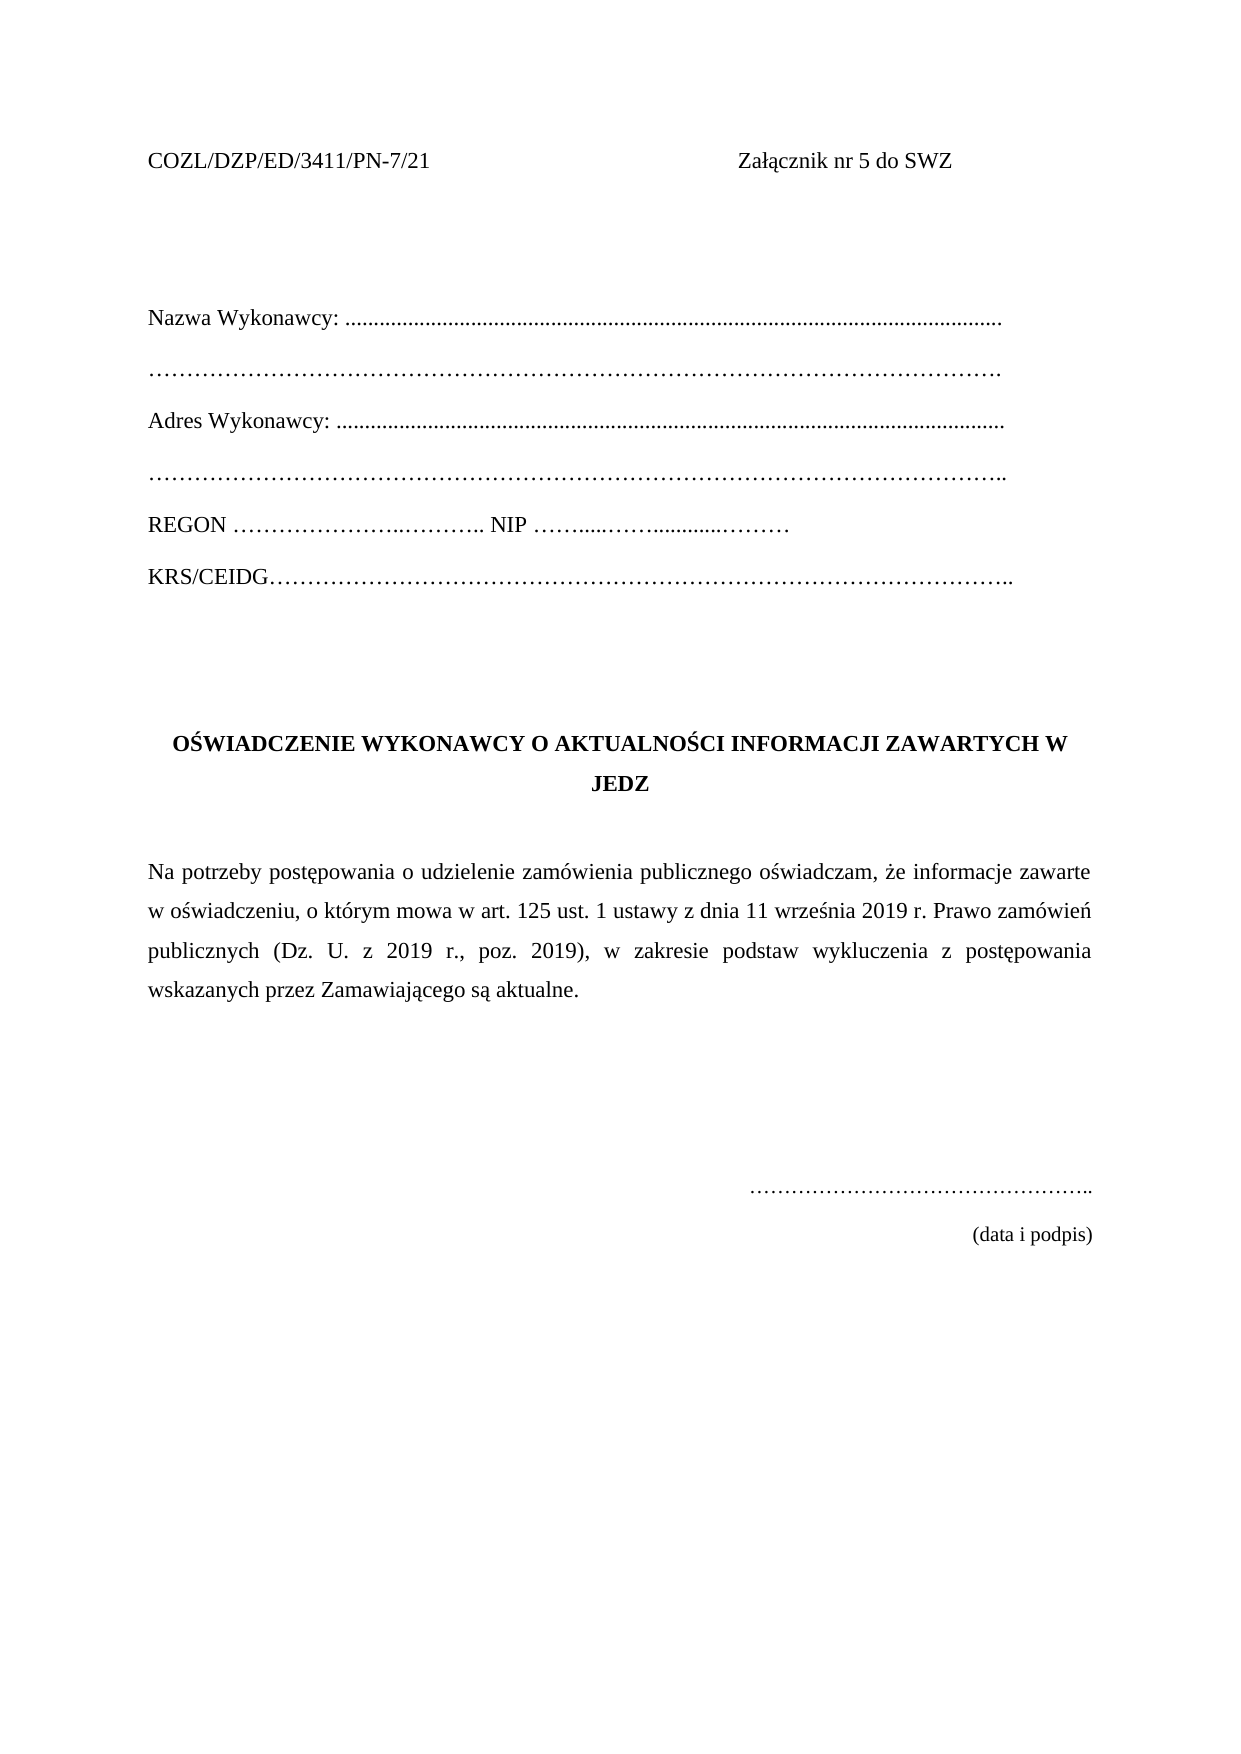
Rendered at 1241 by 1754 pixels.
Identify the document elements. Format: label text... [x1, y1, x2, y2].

text …………………………………………………………………………………………………. [148, 356, 1093, 382]
text COZL/DZP/ED/3411/PN-7/21 Załącznik nr 5 do SWZ [148, 148, 1093, 174]
text Nazwa Wykonawcy: ................................................................................................................... [148, 303, 1093, 330]
text KRS/CEIDG…………………………………………………………………………………….. [148, 563, 1093, 590]
text REGON …………………..……….. NIP …….....……............……… [148, 511, 1093, 538]
text Adres Wykonawcy: ..................................................................................................................... [148, 407, 1093, 434]
text OŚWIADCZENIE WYKONAWCY O AKTUALNOŚCI INFORMACJI ZAWARTYCH W JEDZ [148, 730, 1093, 796]
text ………………………………………….. [148, 1174, 1093, 1198]
text (data i podpis) [148, 1222, 1093, 1246]
text Na potrzeby postępowania o udzielenie zamówienia publicznego oświadczam, że informacje zawarte w oświadczeniu, o którym mowa w art. 125 ust. 1 ustawy z dnia 11 września 2019 r. Prawo zamówień publicznych (Dz. U. z 2019 r., poz. 2019), w zakresie podstaw wykluczenia z postępowania wskazanych przez Zamawiającego są aktualne. [148, 858, 1093, 1003]
text ………………………………………………………………………………………………….. [148, 459, 1093, 486]
